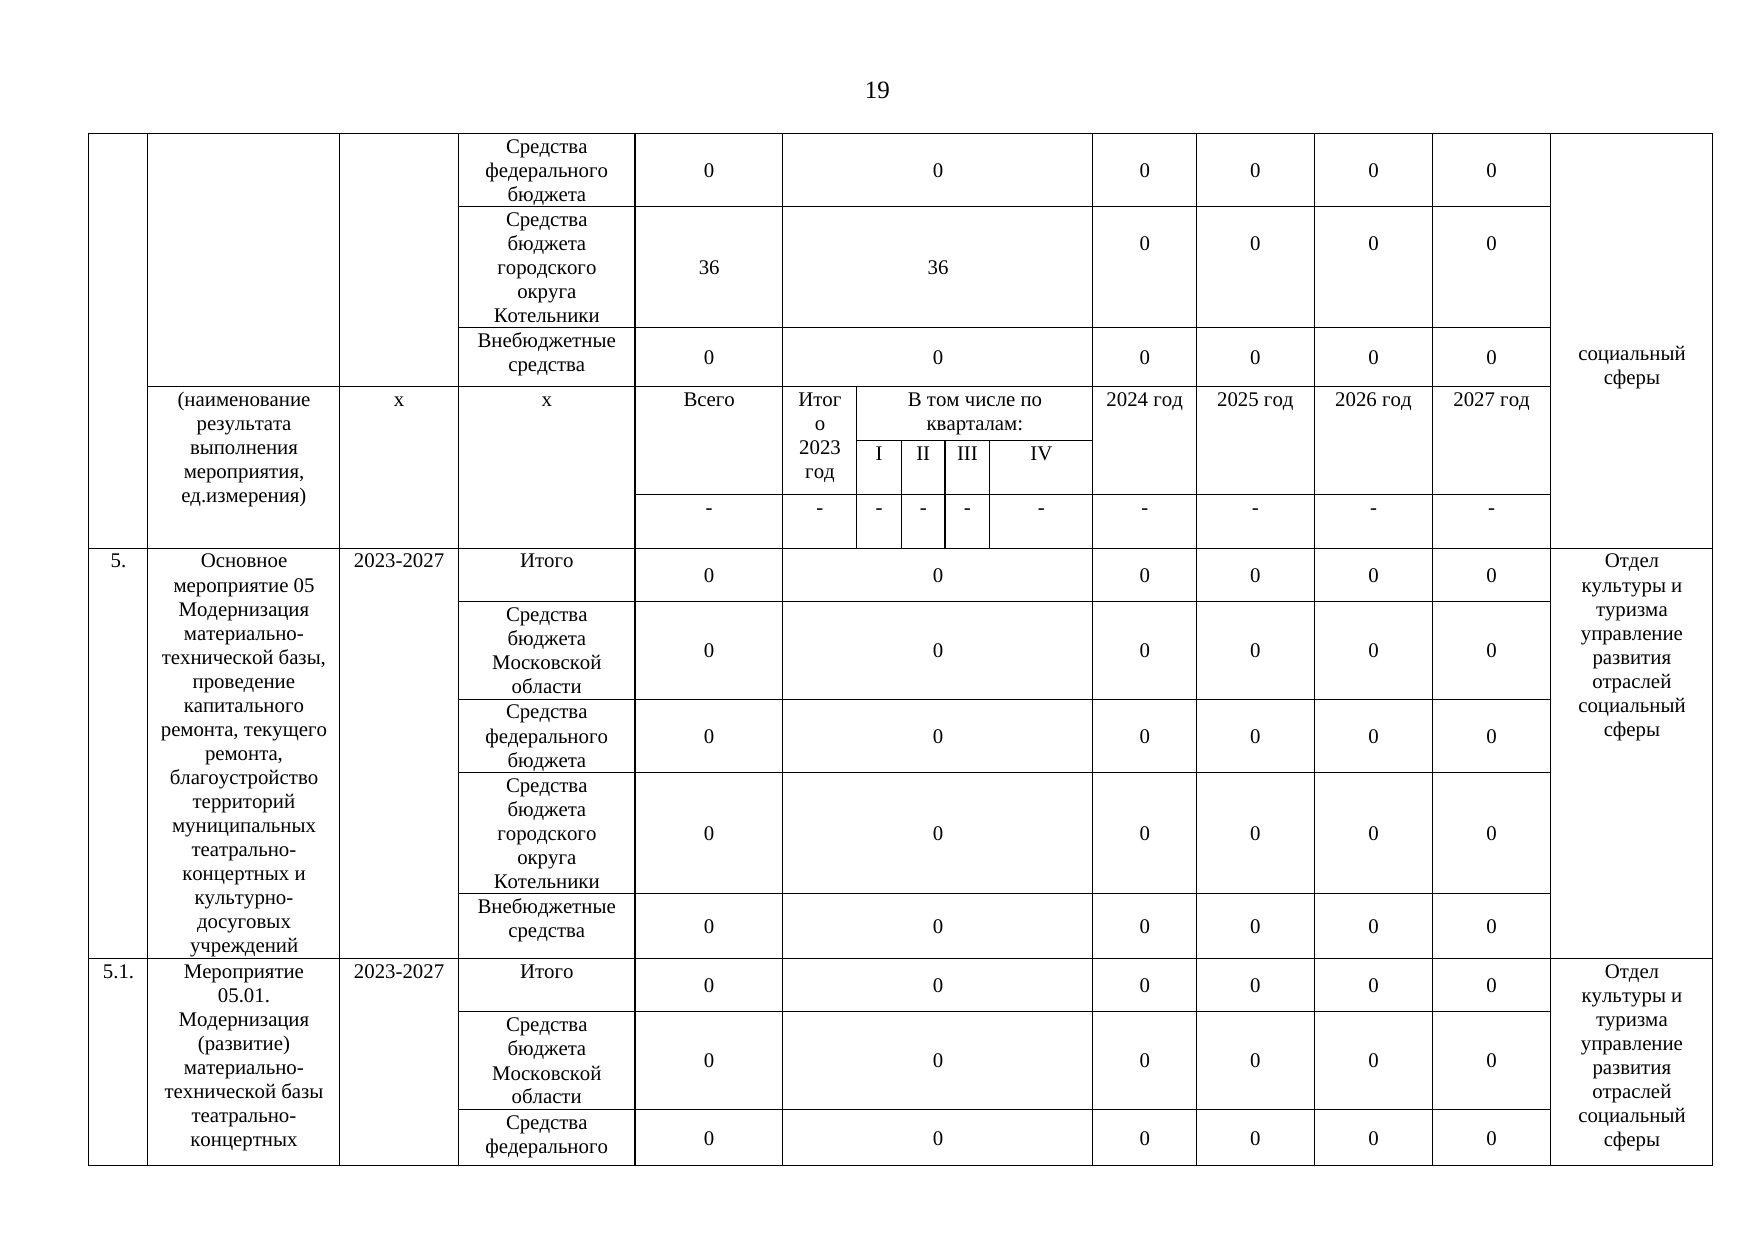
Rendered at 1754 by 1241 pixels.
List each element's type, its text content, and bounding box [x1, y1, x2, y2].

table_cell - [1433, 495, 1550, 547]
table_cell 0 [783, 700, 1092, 772]
table_cell 0 [1433, 1012, 1550, 1108]
table_cell В том числе по кварталам: [857, 387, 1092, 440]
table_cell 0 [783, 773, 1092, 893]
table_cell Средства бюджета городского округа Котельники [459, 207, 634, 327]
table_cell Средства федерального бюджета [459, 700, 634, 772]
table_cell Всего [636, 387, 782, 494]
table_cell 0 [783, 1110, 1092, 1165]
table_cell 0 [783, 959, 1092, 1011]
table_cell 0 [1433, 549, 1550, 601]
table_cell х [459, 387, 634, 547]
table_cell 0 [1433, 602, 1550, 698]
table_cell 0 [1197, 959, 1314, 1011]
table_cell х [340, 387, 458, 547]
table_cell I [857, 441, 901, 494]
table_cell 0 [1433, 207, 1550, 327]
table_cell 0 [636, 328, 782, 386]
table_cell 0 [636, 1110, 782, 1165]
table_cell 0 [1433, 959, 1550, 1011]
table_cell 5.1. [89, 959, 147, 1165]
table_cell 0 [1315, 602, 1432, 698]
table_cell 0 [1315, 207, 1432, 327]
table_cell 0 [1093, 207, 1196, 327]
table_cell 0 [783, 602, 1092, 698]
table_cell - [783, 495, 856, 547]
table_cell - [1197, 495, 1314, 547]
table_cell 0 [1433, 134, 1550, 206]
table_cell 0 [1315, 700, 1432, 772]
table_cell 2027 год [1433, 387, 1550, 494]
table_cell 36 [636, 207, 782, 327]
table_cell II [902, 441, 944, 494]
table_cell 0 [1197, 207, 1314, 327]
table_cell 2024 год [1093, 387, 1196, 494]
table_cell 36 [783, 207, 1092, 327]
table_cell 0 [1315, 328, 1432, 386]
table_cell 0 [1433, 773, 1550, 893]
table_cell 0 [1315, 773, 1432, 893]
table_cell 2025 год [1197, 387, 1314, 494]
table_cell 0 [1433, 894, 1550, 957]
table_cell 0 [1197, 134, 1314, 206]
table_cell Средства бюджета Московской области [459, 1012, 634, 1108]
table_cell 0 [783, 549, 1092, 601]
table_cell 0 [1433, 700, 1550, 772]
table_cell Итого [459, 549, 634, 601]
table_cell 0 [1197, 549, 1314, 601]
table_cell Итого [459, 959, 634, 1011]
table_cell 0 [636, 700, 782, 772]
table_cell - [990, 495, 1092, 547]
table_cell - [1093, 495, 1196, 547]
table_cell 0 [1315, 134, 1432, 206]
table_cell 0 [1433, 328, 1550, 386]
table_cell 0 [1093, 1110, 1196, 1165]
table_cell Внебюджетные средства [459, 328, 634, 386]
table_cell 0 [1315, 1012, 1432, 1108]
table_cell 0 [1093, 894, 1196, 957]
table_cell 0 [1093, 959, 1196, 1011]
table_cell III [946, 441, 989, 494]
table_cell 0 [1093, 602, 1196, 698]
table_cell Средства федерального бюджета [459, 134, 634, 206]
table_cell 0 [1315, 1110, 1432, 1165]
table_cell 0 [636, 959, 782, 1011]
table_cell 0 [636, 773, 782, 893]
table_cell 0 [636, 134, 782, 206]
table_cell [459, 1110, 634, 1165]
table_cell 0 [783, 894, 1092, 957]
table_cell 0 [1433, 1110, 1550, 1165]
table_cell 0 [1197, 1110, 1314, 1165]
table_cell Средства бюджета городского округа Котельники [459, 773, 634, 893]
table_cell 0 [783, 328, 1092, 386]
table_cell Основное мероприятие 05 Модернизация материально-технической базы, проведение капитального ремонта, текущего ремонта, благоустройство территорий муниципальных театрально-концертных и культурно-досуговых учреждений [148, 549, 339, 957]
table_cell - [636, 495, 782, 547]
table_cell Внебюджетные средства [459, 894, 634, 957]
table_cell 0 [1093, 1012, 1196, 1108]
table_cell - [1315, 495, 1432, 547]
table_cell Итого 2023 год [783, 387, 856, 494]
table_cell 0 [1197, 328, 1314, 386]
table_cell 0 [1093, 134, 1196, 206]
table_cell 0 [636, 549, 782, 601]
table_cell 0 [1315, 959, 1432, 1011]
table_cell 0 [1197, 773, 1314, 893]
table_cell 0 [1197, 1012, 1314, 1108]
table_cell - [946, 495, 989, 547]
table_cell 0 [1197, 602, 1314, 698]
table_cell 0 [1093, 549, 1196, 601]
table_cell 0 [1315, 549, 1432, 601]
table_cell 2023-2027 [340, 959, 458, 1165]
table_cell 0 [1093, 700, 1196, 772]
table_cell Мероприятие 05.01. Модернизация (развитие) материально-технической базы театрально-концертных учреждений культуры [148, 959, 339, 1165]
table_cell 0 [636, 602, 782, 698]
table_cell 2026 год [1315, 387, 1432, 494]
table_cell 5. [89, 549, 147, 957]
table_cell 2023-2027 [340, 549, 458, 957]
table_cell 0 [1197, 700, 1314, 772]
table_cell 0 [1093, 773, 1196, 893]
table_cell Отдел культуры и туризма управление развития отраслей социальный сферы [1551, 549, 1712, 957]
table_cell Отдел культуры и туризма управление развития отраслей социальный сферы [1551, 959, 1712, 1165]
table_cell - [857, 495, 901, 547]
table_cell 0 [636, 894, 782, 957]
table_cell 0 [783, 1012, 1092, 1108]
table_cell 0 [1315, 894, 1432, 957]
table_cell 0 [783, 134, 1092, 206]
table_cell 0 [1093, 328, 1196, 386]
table_cell - [902, 495, 944, 547]
table_cell IV [990, 441, 1092, 494]
table_cell 0 [1197, 894, 1314, 957]
table_cell 0 [636, 1012, 782, 1108]
table_cell Средства бюджета Московской области [459, 602, 634, 698]
table_cell (наименование результата выполнения мероприятия, ед.измерения) [148, 387, 339, 547]
